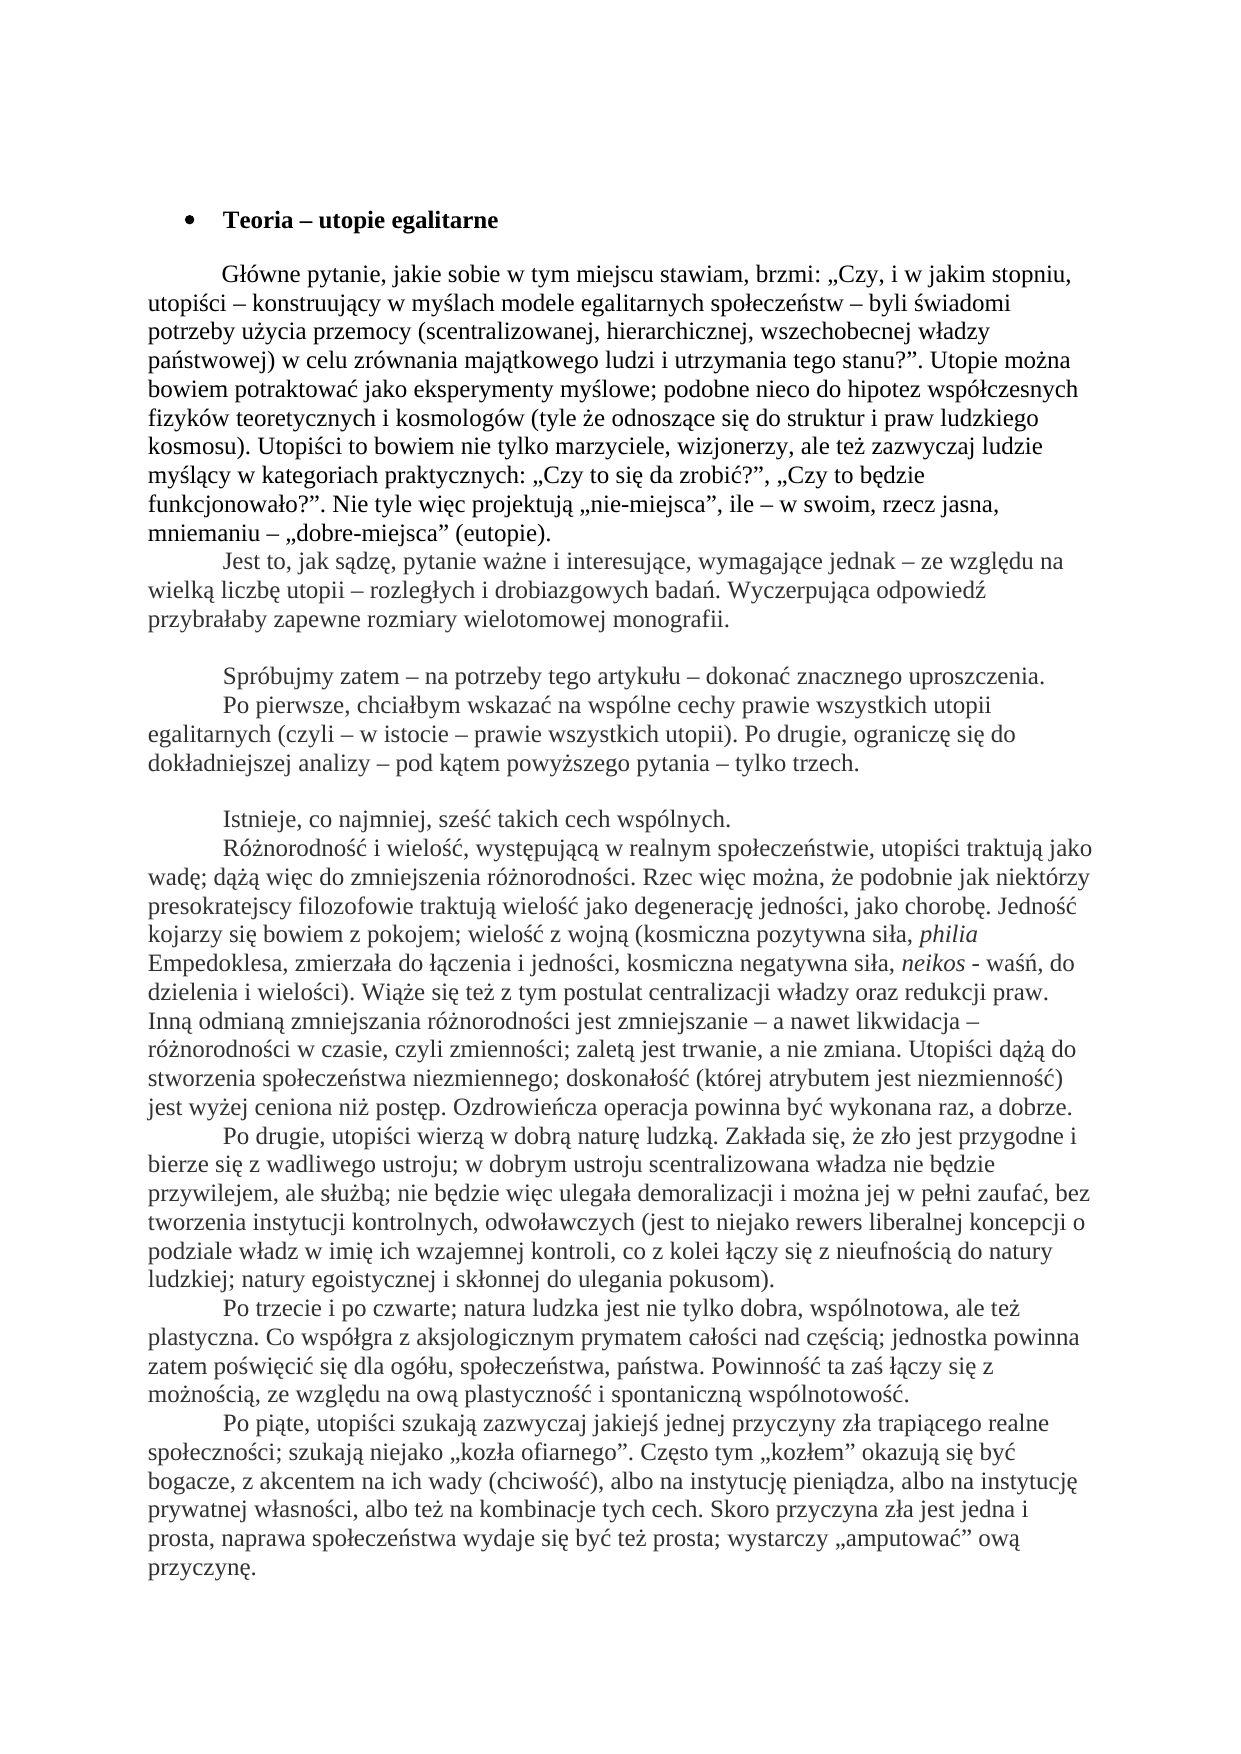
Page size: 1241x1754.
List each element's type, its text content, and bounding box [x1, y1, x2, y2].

text Spróbujmy zatem – na potrzeby tego artykułu – dokonać znacznego uproszczenia. [148, 661, 1093, 690]
text Główne pytanie, jakie sobie w tym miejscu stawiam, brzmi: „Czy, i w jakim stopniu, utopiści – konstruujący w myślach modele egalitarnych społeczeństw – byli świadomi potrzeby użycia przemocy (scentralizowanej, hierarchicznej, wszechobecnej władzy państwowej) w celu zrównania majątkowego ludzi i utrzymania tego stanu?”. Utopie można bowiem potraktować jako eksperymenty myślowe; podobne nieco do hipotez współczesnych fizyków teoretycznych i kosmologów (tyle że odnoszące się do struktur i praw ludzkiego kosmosu). Utopiści to bowiem nie tylko marzyciele, wizjonerzy, ale też zazwyczaj ludzie myślący w kategoriach praktycznych: „Czy to się da zrobić?”, „Czy to będzie funkcjonowało?”. Nie tyle więc projektują „nie-miejsca”, ile – w swoim, rzecz jasna, mniemaniu – „dobre-miejsca” (eutopie). [148, 259, 1093, 546]
text Po piąte, utopiści szukają zazwyczaj jakiejś jednej przyczyny zła trapiącego realne społeczności; szukają niejako „kozła ofiarnego”. Często tym „kozłem” okazują się być bogacze, z akcentem na ich wady (chciwość), albo na instytucję pieniądza, albo na instytucję prywatnej własności, albo też na kombinacje tych cech. Skoro przyczyna zła jest jedna i prosta, naprawa społeczeństwa wydaje się być też prosta; wystarczy „amputować” ową przyczynę. [148, 1408, 1093, 1581]
text Różnorodność i wielość, występującą w realnym społeczeństwie, utopiści traktują jako wadę; dążą więc do zmniejszenia różnorodności. Rzec więc można, że podobnie jak niektórzy presokratejscy filozofowie traktują wielość jako degenerację jedności, jako chorobę. Jedność kojarzy się bowiem z pokojem; wielość z wojną (kosmiczna pozytywna siła, philia Empedoklesa, zmierzała do łączenia i jedności, kosmiczna negatywna siła, neikos - waśń, do dzielenia i wielości). Wiąże się też z tym postulat centralizacji władzy oraz redukcji praw. Inną odmianą zmniejszania różnorodności jest zmniejszanie – a nawet likwidacja – różnorodności w czasie, czyli zmienności; zaletą jest trwanie, a nie zmiana. Utopiści dążą do stworzenia społeczeństwa niezmiennego; doskonałość (której atrybutem jest niezmienność) jest wyżej ceniona niż postęp. Ozdrowieńcza operacja powinna być wykonana raz, a dobrze. [148, 833, 1093, 1121]
text Po drugie, utopiści wierzą w dobrą naturę ludzką. Zakłada się, że zło jest przygodne i bierze się z wadliwego ustroju; w dobrym ustroju scentralizowana władza nie będzie przywilejem, ale służbą; nie będzie więc ulegała demoralizacji i można jej w pełni zaufać, bez tworzenia instytucji kontrolnych, odwoławczych (jest to niejako rewers liberalnej koncepcji o podziale władz w imię ich wzajemnej kontroli, co z kolei łączy się z nieufnością do natury ludzkiej; natury egoistycznej i skłonnej do ulegania pokusom). [148, 1121, 1093, 1293]
text Po pierwsze, chciałbym wskazać na wspólne cechy prawie wszystkich utopii egalitarnych (czyli – w istocie – prawie wszystkich utopii). Po drugie, ograniczę się do dokładniejszej analizy – pod kątem powyższego pytania – tylko trzech. [148, 690, 1093, 776]
text Po trzecie i po czwarte; natura ludzka jest nie tylko dobra, wspólnotowa, ale też plastyczna. Co współgra z aksjologicznym prymatem całości nad częścią; jednostka powinna zatem poświęcić się dla ogółu, społeczeństwa, państwa. Powinność ta zaś łączy się z możnością, ze względu na ową plastyczność i spontaniczną wspólnotowość. [148, 1293, 1093, 1408]
text Jest to, jak sądzę, pytanie ważne i interesujące, wymagające jednak – ze względu na wielką liczbę utopii – rozległych i drobiazgowych badań. Wyczerpująca odpowiedź przybrałaby zapewne rozmiary wielotomowej monografii. [148, 546, 1093, 633]
list Teoria – utopie egalitarne [185, 205, 1093, 234]
text Istnieje, co najmniej, sześć takich cech wspólnych. [148, 804, 1093, 833]
